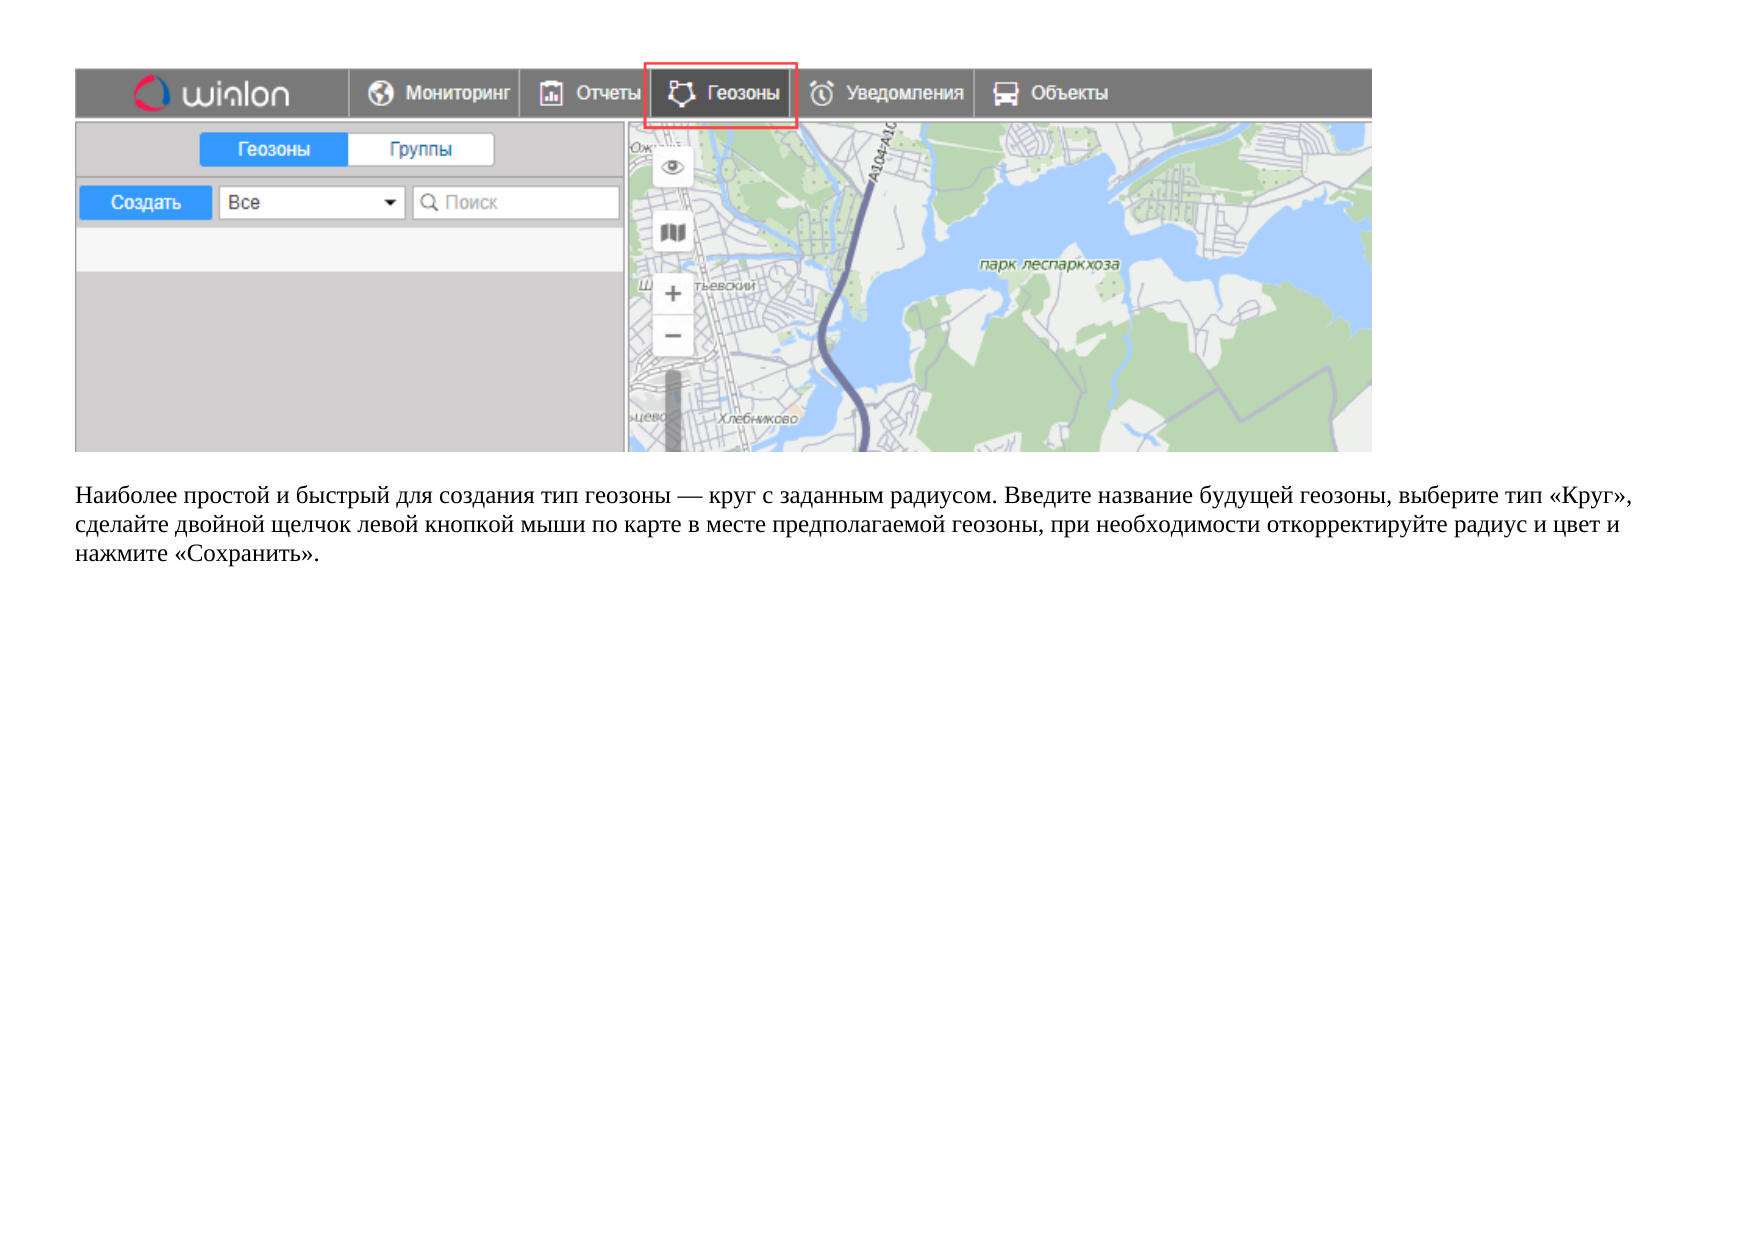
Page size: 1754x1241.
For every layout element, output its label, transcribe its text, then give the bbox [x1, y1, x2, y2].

text Наиболее простой и быстрый для создания тип геозоны — круг с заданным радиусом. Введите название будущей геозоны, выберите тип «Круг», сделайте двойной щелчок левой кнопкой мыши по карте в месте предполагаемой геозоны, при необходимости откорректируйте радиус и цвет и нажмите «Сохранить». [75, 481, 1679, 567]
picture [75, 59, 1372, 452]
